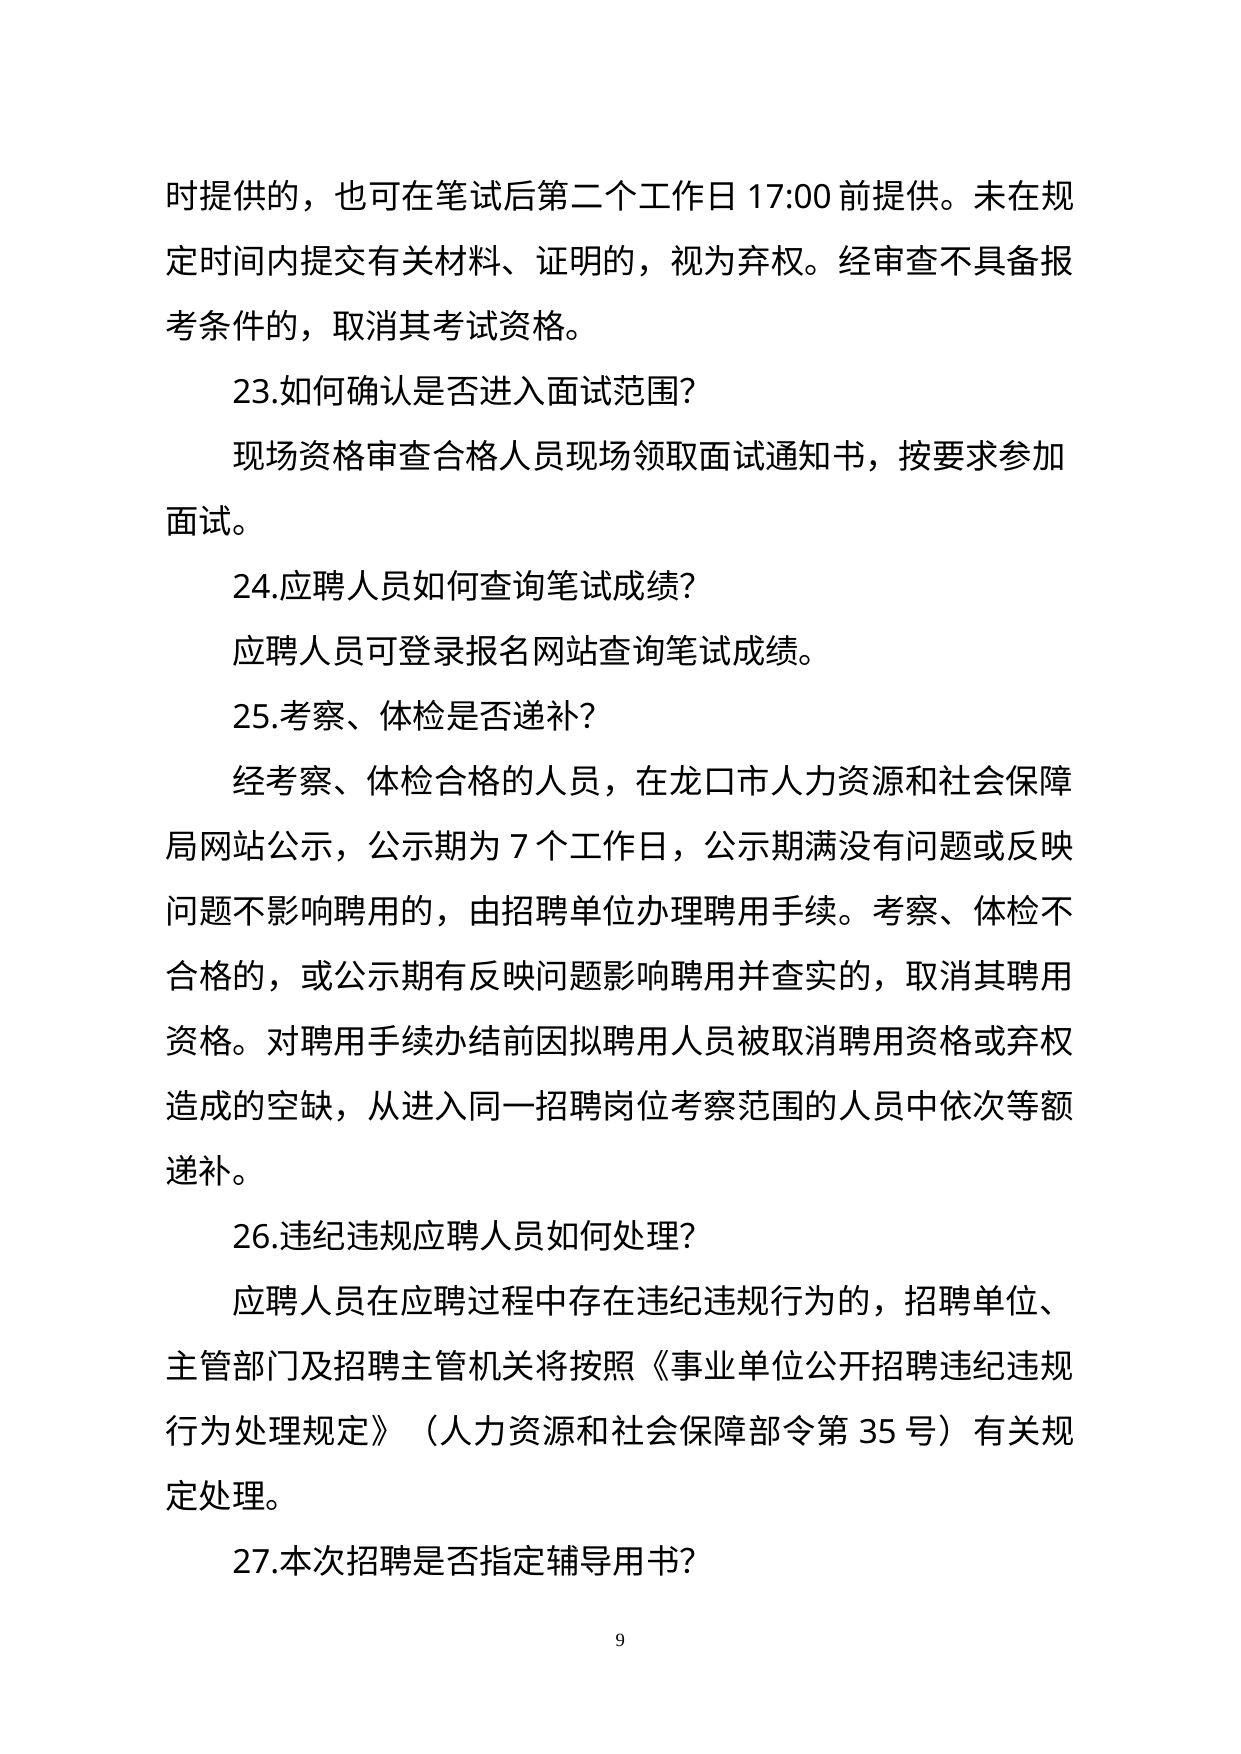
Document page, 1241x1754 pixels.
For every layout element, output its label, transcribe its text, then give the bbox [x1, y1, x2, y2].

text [165, 162, 1075, 357]
text 应聘人员在应聘过程中存在违纪违规行为的，招聘单位、主管部门及招聘主管机关将按照《事业单位公开招聘违纪违规行为处理规定》（人力资源和社会保障部令第35号）有关规定处理。 [165, 1267, 1075, 1527]
text 27.本次招聘是否指定辅导用书？ [165, 1527, 1075, 1592]
text 23.如何确认是否进入面试范围？ [165, 357, 1075, 422]
text 应聘人员可登录报名网站查询笔试成绩。 [165, 617, 1075, 682]
text 25.考察、体检是否递补？ [165, 682, 1075, 747]
text 26.违纪违规应聘人员如何处理？ [165, 1202, 1075, 1267]
text 24.应聘人员如何查询笔试成绩？ [165, 552, 1075, 617]
text 现场资格审查合格人员现场领取面试通知书，按要求参加面试。 [165, 422, 1075, 552]
text 经考察、体检合格的人员，在龙口市人力资源和社会保障局网站公示，公示期为7个工作日，公示期满没有问题或反映问题不影响聘用的，由招聘单位办理聘用手续。考察、体检不合格的，或公示期有反映问题影响聘用并查实的，取消其聘用资格。对聘用手续办结前因拟聘用人员被取消聘用资格或弃权造成的空缺，从进入同一招聘岗位考察范围的人员中依次等额递补。 [165, 747, 1075, 1202]
